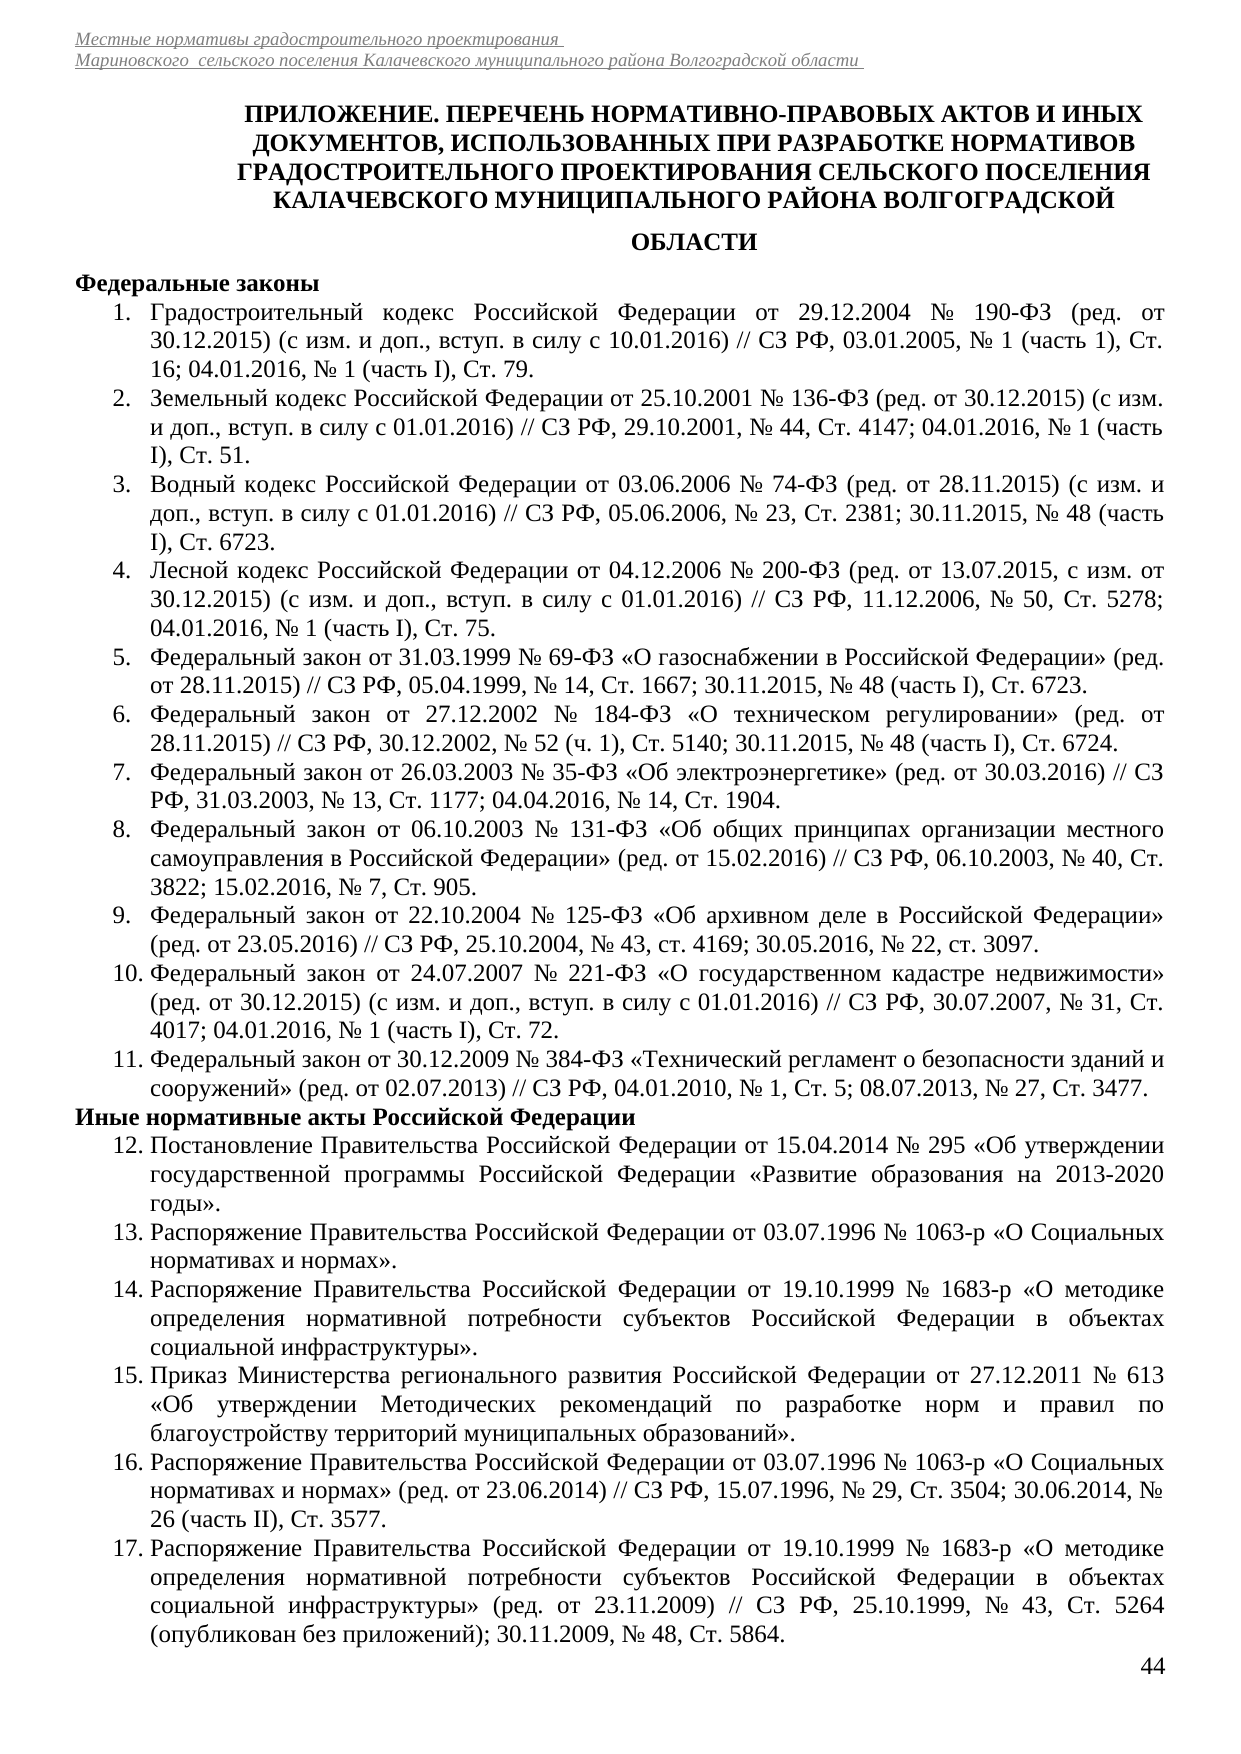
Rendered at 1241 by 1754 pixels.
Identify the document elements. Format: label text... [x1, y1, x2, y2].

list Федеральный закон от 27.12.2002 № 184-ФЗ «О техническом регулировании» (ред. от 28.11.2015) // СЗ РФ, 30.12.2002, № 52 (ч. 1), Ст. 5140; 30.11.2015, № 48 (часть I), Ст. 6724. [112, 699, 1165, 757]
subtitle Приложение. Перечень нормативно-правовых актов и иных документов, использованных при разработке нормативов градостроительного проектирования Сельского поселения КАЛАЧЕВСКОГО муниципального района Волгоградской [223, 99, 1165, 214]
list Федеральный закон от 30.12.2009 № 384-ФЗ «Технический регламент о безопасности зданий и сооружений» (ред. от 02.07.2013) // СЗ РФ, 04.01.2010, № 1, Ст. 5; 08.07.2013, № 27, Ст. 3477. [112, 1044, 1165, 1102]
list Приказ Министерства регионального развития Российской Федерации от 27.12.2011 № 613 «Об утверждении Методических рекомендаций по разработке норм и правил по благоустройству территорий муниципальных образований». [112, 1361, 1165, 1447]
list Лесной кодекс Российской Федерации от 04.12.2006 № 200-ФЗ (ред. от 13.07.2015, с изм. от 30.12.2015) (с изм. и доп., вступ. в силу с 01.01.2016) // СЗ РФ, 11.12.2006, № 50, Ст. 5278; 04.01.2016, № 1 (часть I), Ст. 75. [112, 556, 1165, 642]
list Постановление Правительства Российской Федерации от 15.04.2014 № 295 «Об утверждении государственной программы Российской Федерации «Развитие образования на 2013-2020 годы». [112, 1131, 1165, 1217]
list Градостроительный кодекс Российской Федерации от 29.12.2004 № 190-ФЗ (ред. от 30.12.2015) (с изм. и доп., вступ. в силу с 10.01.2016) // СЗ РФ, 03.01.2005, № 1 (часть 1), Ст. 16; 04.01.2016, № 1 (часть I), Ст. 79. [112, 297, 1165, 383]
subtitle области [223, 227, 1165, 256]
list Распоряжение Правительства Российской Федерации от 03.07.1996 № 1063-р «О Социальных нормативах и нормах». [112, 1217, 1165, 1274]
subtitle Иные нормативные акты Российской Федерации [75, 1102, 1165, 1131]
list Федеральный закон от 24.07.2007 № 221-ФЗ «О государственном кадастре недвижимости» (ред. от 30.12.2015) (с изм. и доп., вступ. в силу с 01.01.2016) // СЗ РФ, 30.07.2007, № 31, Ст. 4017; 04.01.2016, № 1 (часть I), Ст. 72. [112, 958, 1165, 1044]
list Распоряжение Правительства Российской Федерации от 19.10.1999 № 1683-р «О методике определения нормативной потребности субъектов Российской Федерации в объектах социальной инфраструктуры» (ред. от 23.11.2009) // СЗ РФ, 25.10.1999, № 43, Ст. 5264 (опубликован без приложений); 30.11.2009, № 48, Ст. 5864. [112, 1533, 1165, 1648]
list Земельный кодекс Российской Федерации от 25.10.2001 № 136-ФЗ (ред. от 30.12.2015) (с изм. и доп., вступ. в силу с 01.01.2016) // СЗ РФ, 29.10.2001, № 44, Ст. 4147; 04.01.2016, № 1 (часть I), Ст. 51. [112, 383, 1165, 469]
list Федеральный закон от 26.03.2003 № 35-ФЗ «Об электроэнергетике» (ред. от 30.03.2016) // СЗ РФ, 31.03.2003, № 13, Ст. 1177; 04.04.2016, № 14, Ст. 1904. [112, 757, 1165, 814]
list Федеральный закон от 22.10.2004 № 125-ФЗ «Об архивном деле в Российской Федерации» (ред. от 23.05.2016) // СЗ РФ, 25.10.2004, № 43, ст. 4169; 30.05.2016, № 22, ст. 3097. [112, 901, 1165, 958]
subtitle Федеральные законы [75, 268, 1165, 297]
list Распоряжение Правительства Российской Федерации от 03.07.1996 № 1063-р «О Социальных нормативах и нормах» (ред. от 23.06.2014) // СЗ РФ, 15.07.1996, № 29, Ст. 3504; 30.06.2014, № 26 (часть II), Ст. 3577. [112, 1447, 1165, 1533]
list Федеральный закон от 31.03.1999 № 69-ФЗ «О газоснабжении в Российской Федерации» (ред. от 28.11.2015) // СЗ РФ, 05.04.1999, № 14, Ст. 1667; 30.11.2015, № 48 (часть I), Ст. 6723. [112, 642, 1165, 699]
list Федеральный закон от 06.10.2003 № 131-ФЗ «Об общих принципах организации местного самоуправления в Российской Федерации» (ред. от 15.02.2016) // СЗ РФ, 06.10.2003, № 40, Ст. 3822; 15.02.2016, № 7, Ст. 905. [112, 814, 1165, 901]
list Распоряжение Правительства Российской Федерации от 19.10.1999 № 1683-р «О методике определения нормативной потребности субъектов Российской Федерации в объектах социальной инфраструктуры». [112, 1274, 1165, 1361]
list Водный кодекс Российской Федерации от 03.06.2006 № 74-ФЗ (ред. от 28.11.2015) (с изм. и доп., вступ. в силу с 01.01.2016) // СЗ РФ, 05.06.2006, № 23, Ст. 2381; 30.11.2015, № 48 (часть I), Ст. 6723. [112, 469, 1165, 556]
